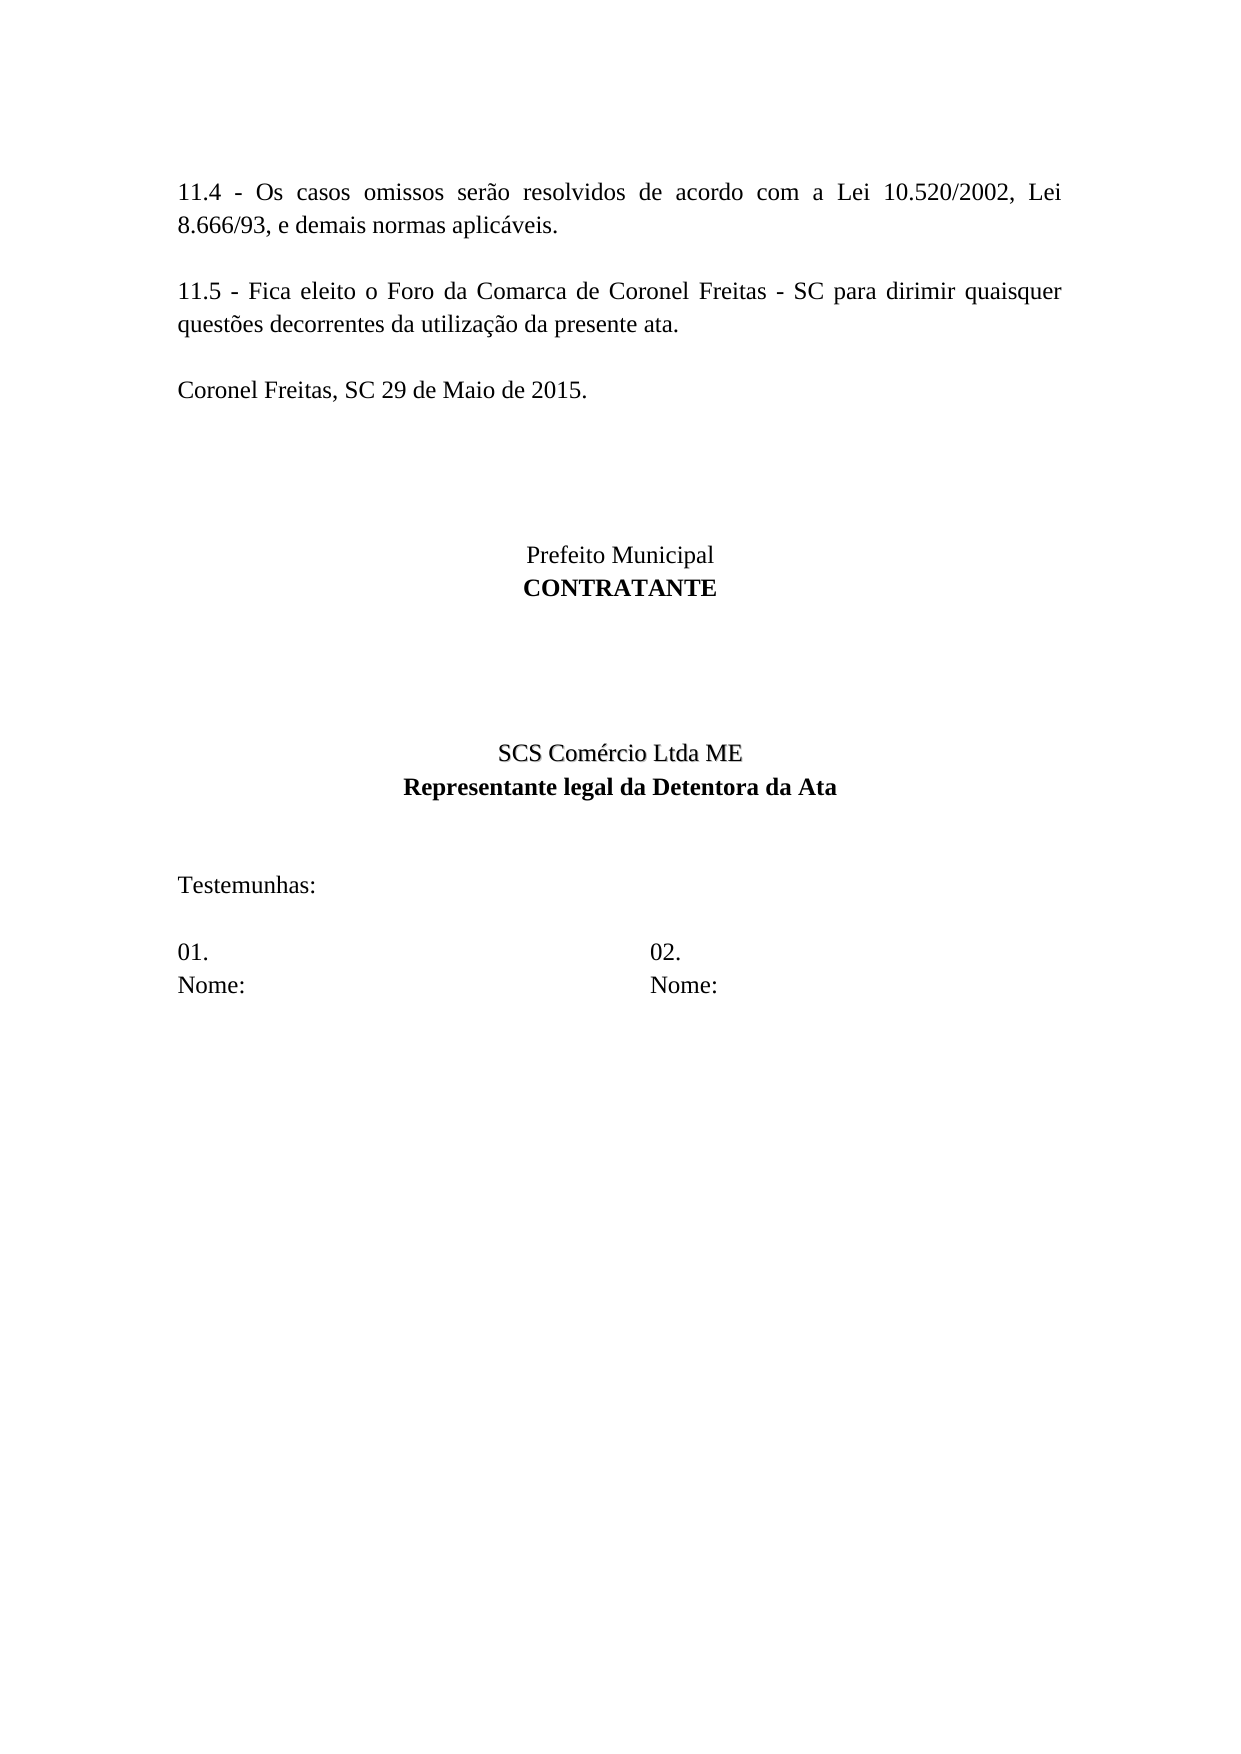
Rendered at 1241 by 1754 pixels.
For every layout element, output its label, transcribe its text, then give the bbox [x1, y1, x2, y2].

text CONTRATANTE [177, 573, 1063, 602]
text Representante legal da Detentora da Ata [177, 772, 1063, 800]
text Prefeito Municipal [177, 540, 1063, 569]
text 01. 02. [177, 937, 1063, 965]
text Nome: Nome: [177, 970, 1063, 998]
text Testemunhas: [177, 871, 1063, 899]
text 11.5 - Fica eleito o Foro da Comarca de Coronel Freitas - SC para dirimir quaisquer questões decorrentes da utilização da presente ata. [177, 276, 1063, 338]
text Coronel Freitas, SC 29 de Maio de 2015. [177, 375, 1063, 404]
text SCS Comércio Ltda ME [177, 738, 1063, 767]
text 11.4 - Os casos omissos serão resolvidos de acordo com a Lei 10.520/2002, Lei 8.666/93, e demais normas aplicáveis. [177, 177, 1063, 239]
